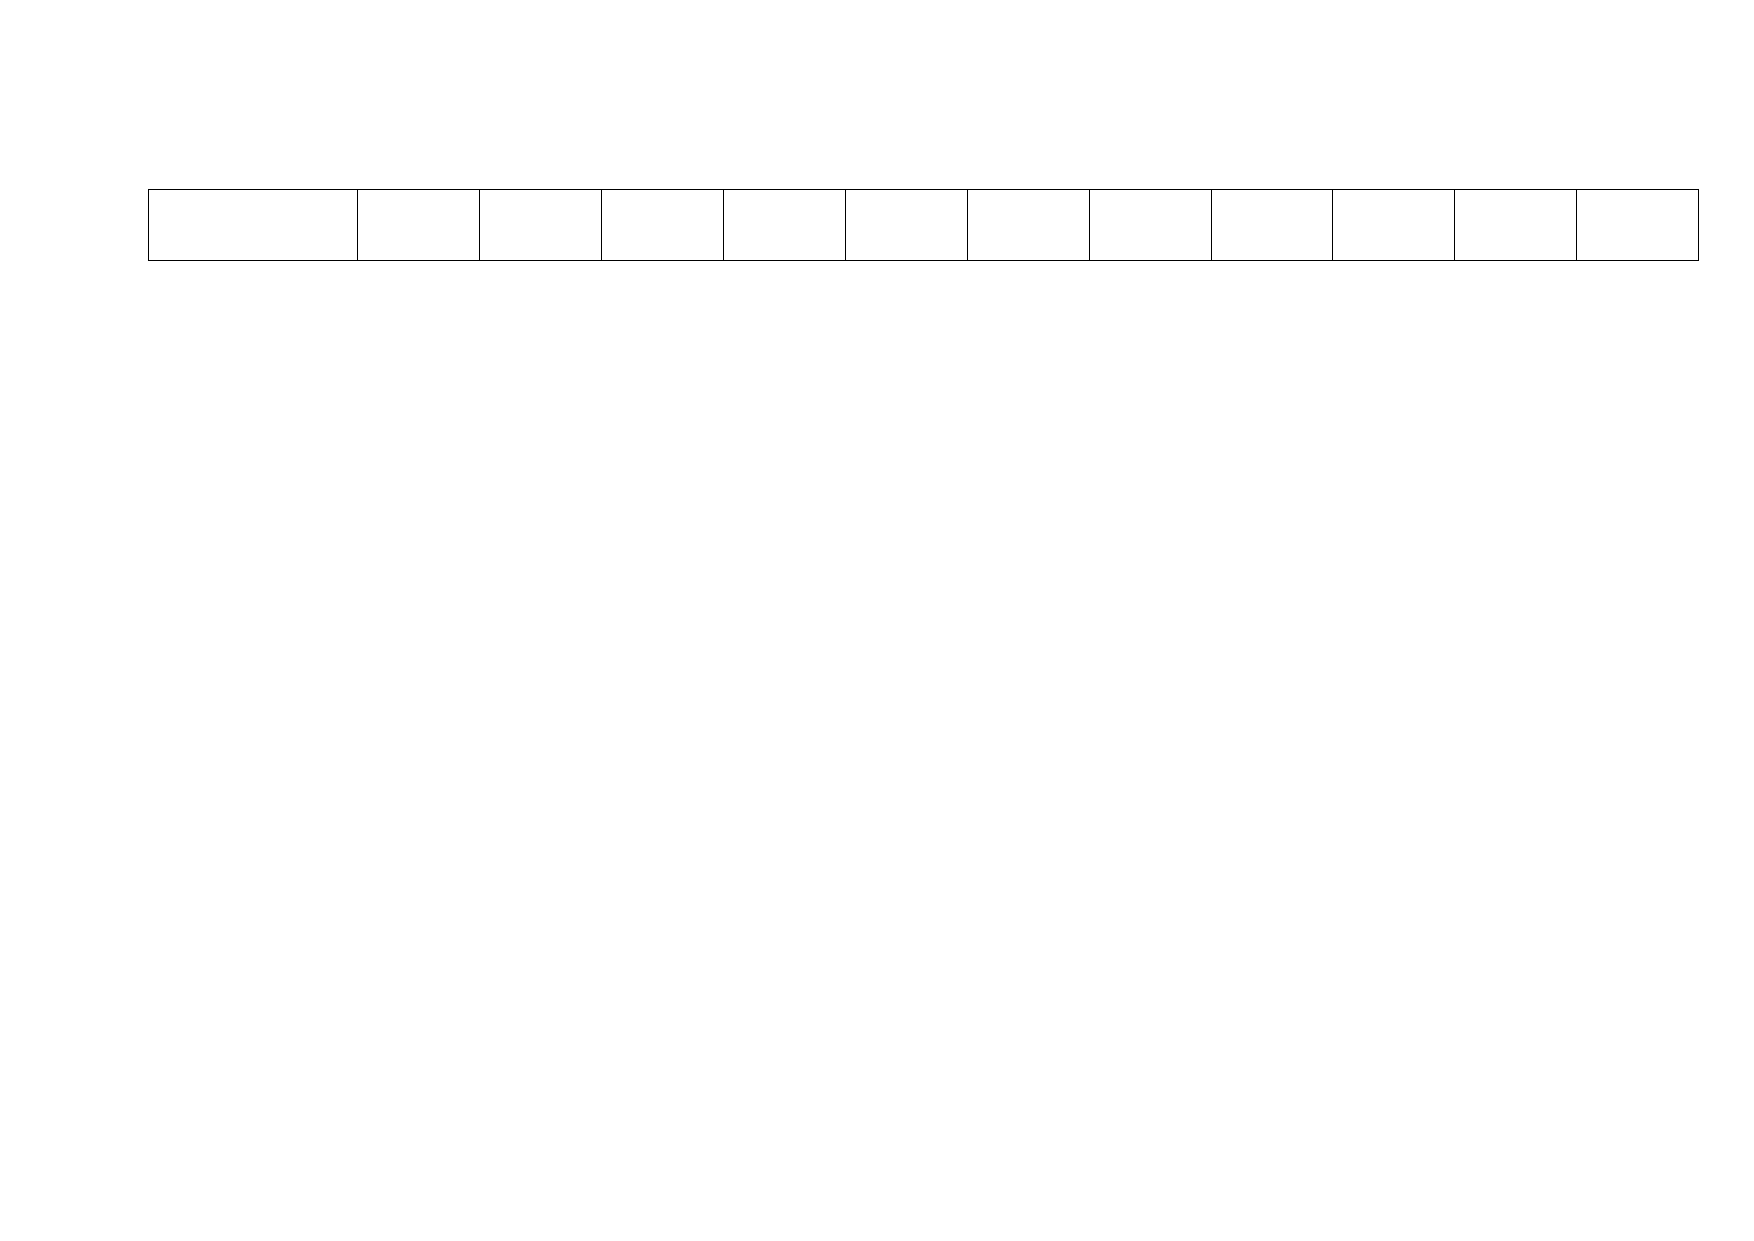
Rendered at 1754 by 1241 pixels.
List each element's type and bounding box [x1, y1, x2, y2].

table_cell [358, 190, 479, 260]
table_cell [1455, 190, 1576, 260]
table_cell [480, 190, 601, 260]
table_cell [724, 190, 845, 260]
table_cell [1090, 190, 1211, 260]
table_cell [1212, 190, 1332, 260]
table_cell [602, 190, 723, 260]
table_cell [846, 190, 967, 260]
table_cell [1333, 190, 1454, 260]
table_cell [968, 190, 1089, 260]
table_cell [149, 190, 357, 260]
